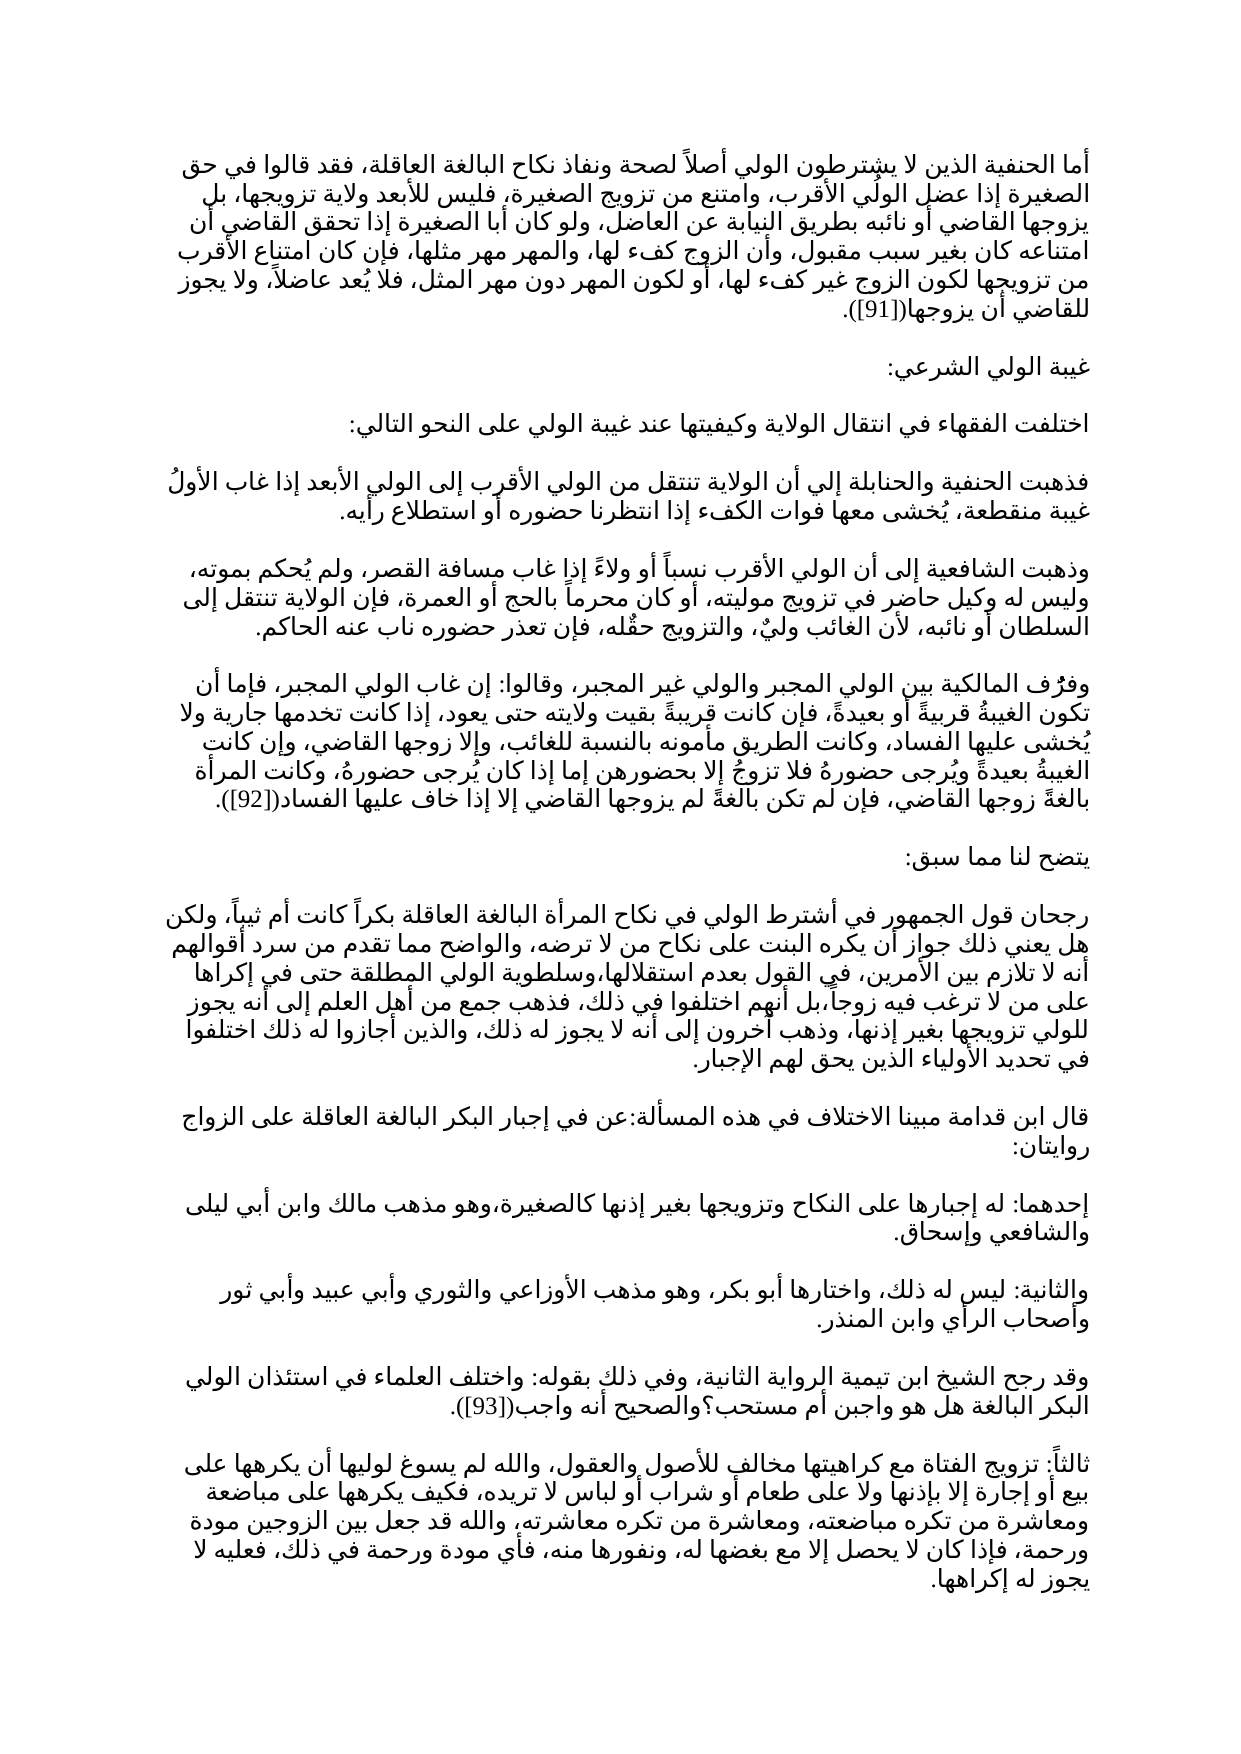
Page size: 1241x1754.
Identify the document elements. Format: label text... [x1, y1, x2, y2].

text أما الحنفية الذين لا يشترطون الولي أصلاً لصحة ونفاذ نكاح البالغة العاقلة، فقد قالوا في حق الصغيرة إذا عضل الولُي الأقرب، وامتنع من تزويج الصغيرة، فليس للأبعد ولاية تزويجها، بل يزوجها القاضي أو نائبه بطريق النيابة عن العاضل، ولو كان أبا الصغيرة إذا تحقق القاضي أن امتناعه كان بغير سبب مقبول، وأن الزوج كفء لها، والمهر مهر مثلها، فإن كان امتناع الأقرب من تزويجها لكون الزوج غير كفء لها، أو لكون المهر دون مهر المثل، فلا يُعد عاضلاً، ولا يجوز للقاضي أن يزوجها([91]). [150, 150, 1090, 322]
text رجحان قول الجمهور في أشترط الولي في نكاح المرأة البالغة العاقلة بكراً كانت أم ثيباً، ولكن هل يعني ذلك جواز أن يكره البنت على نكاح من لا ترضه، والواضح مما تقدم من سرد أقوالهم أنه لا تلازم بين الأمرين، في القول بعدم استقلالها،وسلطوية الولي المطلقة حتى في إكراها على من لا ترغب فيه زوجاً،بل أنهم اختلفوا في ذلك، فذهب جمع من أهل العلم إلى أنه يجوز للولي تزويجها بغير إذنها، وذهب آخرون إلى أنه لا يجوز له ذلك، والذين أجازوا له ذلك اختلفوا في تحديد الأولياء الذين يحق لهم الإجبار. [150, 900, 1090, 1073]
text إحدهما: له إجبارها على النكاح وتزويجها بغير إذنها كالصغيرة،وهو مذهب مالك وابن أبي ليلى والشافعي وإسحاق. [150, 1189, 1090, 1246]
text وذهبت الشافعية إلى أن الولي الأقرب نسباً أو ولاءً إذا غاب مسافة القصر، ولم يُحكم بموته، وليس له وكيل حاضر في تزويج موليته، أو كان محرماً بالحج أو العمرة، فإن الولاية تنتقل إلى السلطان أو نائبه، لأن الغائب وليٌ، والتزويج حقٌله، فإن تعذر حضوره ناب عنه الحاكم. [150, 554, 1090, 640]
text قال ابن قدامة مبينا الاختلاف في هذه المسألة:عن في إجبار البكر البالغة العاقلة على الزواج روايتان: [150, 1102, 1090, 1159]
text ثالثاً: تزويج الفتاة مع كراهيتها مخالف للأصول والعقول، والله لم يسوغ لوليها أن يكرهها على بيع أو إجارة إلا بإذنها ولا على طعام أو شراب أو لباس لا تريده، فكيف يكرهها على مباضعة ومعاشرة من تكره مباضعته، ومعاشرة من تكره معاشرته، والله قد جعل بين الزوجين مودة ورحمة، فإذا كان لا يحصل إلا مع بغضها له، ونفورها منه، فأي مودة ورحمة في ذلك، فعليه لا يجوز له إكراهها. [150, 1449, 1090, 1592]
text وقد رجح الشيخ ابن تيمية الرواية الثانية، وفي ذلك بقوله: واختلف العلماء في استئذان الولي البكر البالغة هل هو واجبن أم مستحب؟والصحيح أنه واجب([93]). [150, 1362, 1090, 1419]
text غيبة الولي الشرعي: [150, 352, 1090, 380]
text فذهبت الحنفية والحنابلة إلي أن الولاية تنتقل من الولي الأقرب إلى الولي الأبعد إذا غاب الأولُ غيبة منقطعة، يُخشى معها فوات الكفء إذا انتظرنا حضوره أو استطلاع رأيه. [150, 467, 1090, 525]
text يتضح لنا مما سبق: [150, 842, 1090, 871]
text وفرٌُُُف المالكية بين الولي المجبر والولي غير المجبر، وقالوا: إن غاب الولي المجبر، فإما أن تكون الغيبةُ قربيةً أو بعيدةً، فإن كانت قريبةً بقيت ولايته حتى يعود، إذا كانت تخدمها جارية ولا يُخشى عليها الفساد، وكانت الطريق مأمونه بالنسبة للغائب، وإلا زوجها القاضي، وإن كانت الغيبةُ بعيدةً ويُرجى حضورهُ فلا تزوجُ إلا بحضورهن إما إذا كان يُرجى حضورهُ، وكانت المرأة بالغةً زوجها القاضي، فإن لم تكن بالغةً لم يزوجها القاضي إلا إذا خاف عليها الفساد([92]). [150, 669, 1090, 813]
text اختلفت الفقهاء في انتقال الولاية وكيفيتها عند غيبة الولي على النحو التالي: [150, 409, 1090, 438]
text والثانية: ليس له ذلك، واختارها أبو بكر، وهو مذهب الأوزاعي والثوري وأبي عبيد وأبي ثور وأصحاب الرأي وابن المنذر. [150, 1275, 1090, 1333]
